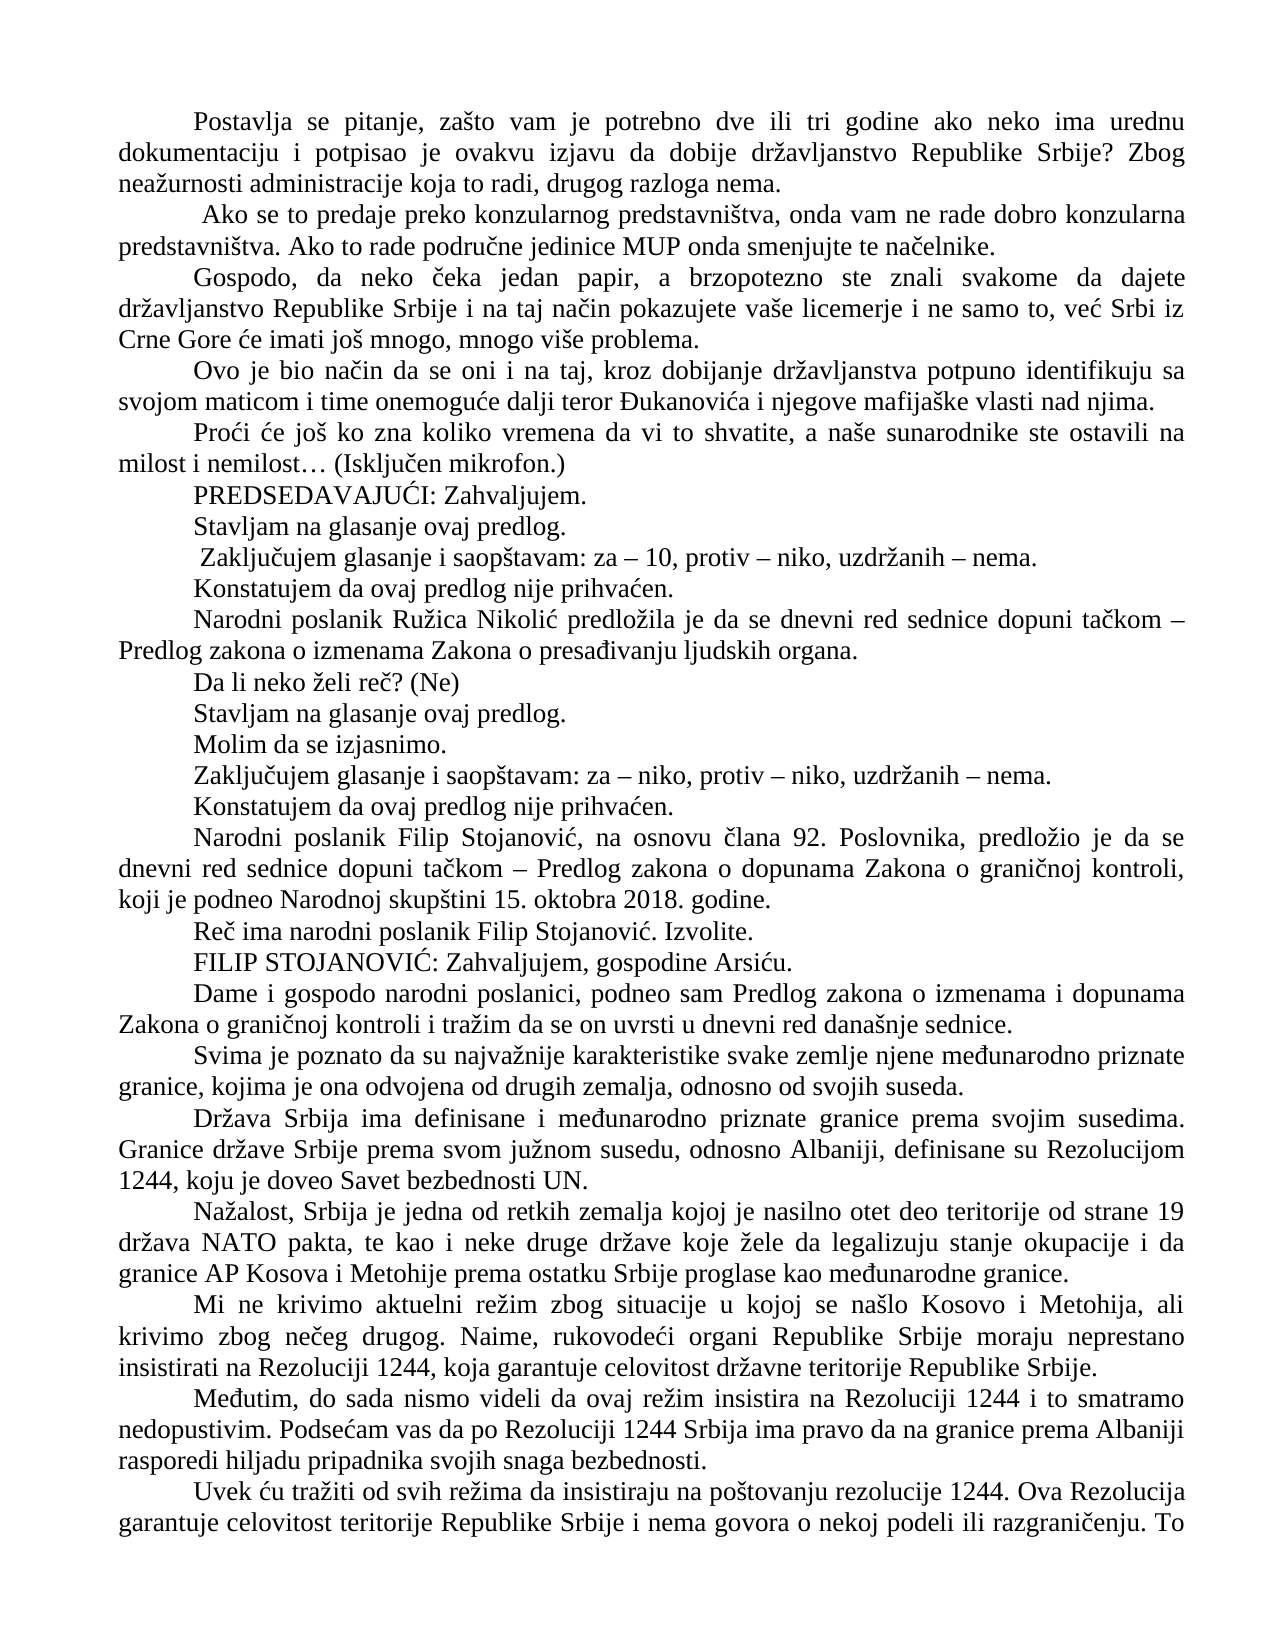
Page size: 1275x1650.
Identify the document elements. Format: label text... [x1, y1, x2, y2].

text Reč ima narodni poslanik Filip Stojanović. Izvolite. [118, 915, 1186, 946]
text Narodni poslanik Filip Stojanović, na osnovu člana 92. Poslovnika, predložio je da se dnevni red sednice dopuni tačkom – Predlog zakona o dopunama Zakona o graničnoj kontroli, koji je podneo Narodnoj skupštini 15. oktobra 2018. godine. [118, 821, 1186, 915]
text Da li neko želi reč? (Ne) [118, 666, 1186, 697]
text Država Srbija ima definisane i međunarodno priznate granice prema svojim susedima. Granice države Srbije prema svom južnom susedu, odnosno Albaniji, definisane su Rezolucijom 1244, koju je doveo Savet bezbednosti UN. [118, 1102, 1186, 1195]
text Gospodo, da neko čeka jedan papir, a brzopotezno ste znali svakome da dajete državljanstvo Republike Srbije i na taj način pokazujete vaše licemerje i ne samo to, već Srbi iz Crne Gore će imati još mnogo, mnogo više problema. [118, 261, 1186, 354]
text Mi ne krivimo aktuelni režim zbog situacije u kojoj se našlo Kosovo i Metohija, ali krivimo zbog nečeg drugog. Naime, rukovodeći organi Republike Srbije moraju neprestano insistirati na Rezoluciji 1244, koja garantuje celovitost državne teritorije Republike Srbije. [118, 1288, 1186, 1382]
text Molim da se izjasnimo. [118, 728, 1186, 759]
text Dame i gospodo narodni poslanici, podneo sam Predlog zakona o izmenama i dopunama Zakona o graničnoj kontroli i tražim da se on uvrsti u dnevni red današnje sednice. [118, 977, 1186, 1039]
text Stavljam na glasanje ovaj predlog. [118, 697, 1186, 728]
text Zaključujem glasanje i saopštavam: za – 10, protiv – niko, uzdržanih – nema. [118, 541, 1186, 572]
text Svima je poznato da su najvažnije karakteristike svake zemlje njene međunarodno priznate granice, kojima je ona odvojena od drugih zemalja, odnosno od svojih suseda. [118, 1039, 1186, 1102]
text Zaključujem glasanje i saopštavam: za – niko, protiv – niko, uzdržanih – nema. [118, 759, 1186, 790]
text Proći će još ko zna koliko vremena da vi to shvatite, a naše sunarodnike ste ostavili na milost i nemilost… (Isključen mikrofon.) [118, 416, 1186, 479]
text PREDSEDAVAJUĆI: Zahvaljujem. [118, 479, 1186, 510]
text Nažalost, Srbija je jedna od retkih zemalja kojoj je nasilno otet deo teritorije od strane 19 država NATO pakta, te kao i neke druge države koje žele da legalizuju stanje okupacije i da granice AP Kosova i Metohije prema ostatku Srbije proglase kao međunarodne granice. [118, 1195, 1186, 1288]
text FILIP STOJANOVIĆ: Zahvaljujem, gospodine Arsiću. [118, 946, 1186, 977]
text Postavlja se pitanje, zašto vam je potrebno dve ili tri godine ako neko ima urednu dokumentaciju i potpisao je ovakvu izjavu da dobije državljanstvo Republike Srbije? Zbog neažurnosti administracije koja to radi, drugog razloga nema. [118, 105, 1186, 198]
text Konstatujem da ovaj predlog nije prihvaćen. [118, 572, 1186, 603]
text Ovo je bio način da se oni i na taj, kroz dobijanje državljanstva potpuno identifikuju sa svojom maticom i time onemoguće dalji teror Đukanovića i njegove mafijaške vlasti nad njima. [118, 354, 1186, 416]
text Stavljam na glasanje ovaj predlog. [118, 510, 1186, 541]
text Konstatujem da ovaj predlog nije prihvaćen. [118, 790, 1186, 821]
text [118, 1475, 1186, 1538]
text Ako se to predaje preko konzularnog predstavništva, onda vam ne rade dobro konzularna predstavništva. Ako to rade područne jedinice MUP onda smenjujte te načelnike. [118, 198, 1186, 261]
text Narodni poslanik Ružica Nikolić predložila je da se dnevni red sednice dopuni tačkom – Predlog zakona o izmenama Zakona o presađivanju ljudskih organa. [118, 603, 1186, 666]
text Međutim, do sada nismo videli da ovaj režim insistira na Rezoluciji 1244 i to smatramo nedopustivim. Podsećam vas da po Rezoluciji 1244 Srbija ima pravo da na granice prema Albaniji rasporedi hiljadu pripadnika svojih snaga bezbednosti. [118, 1382, 1186, 1475]
